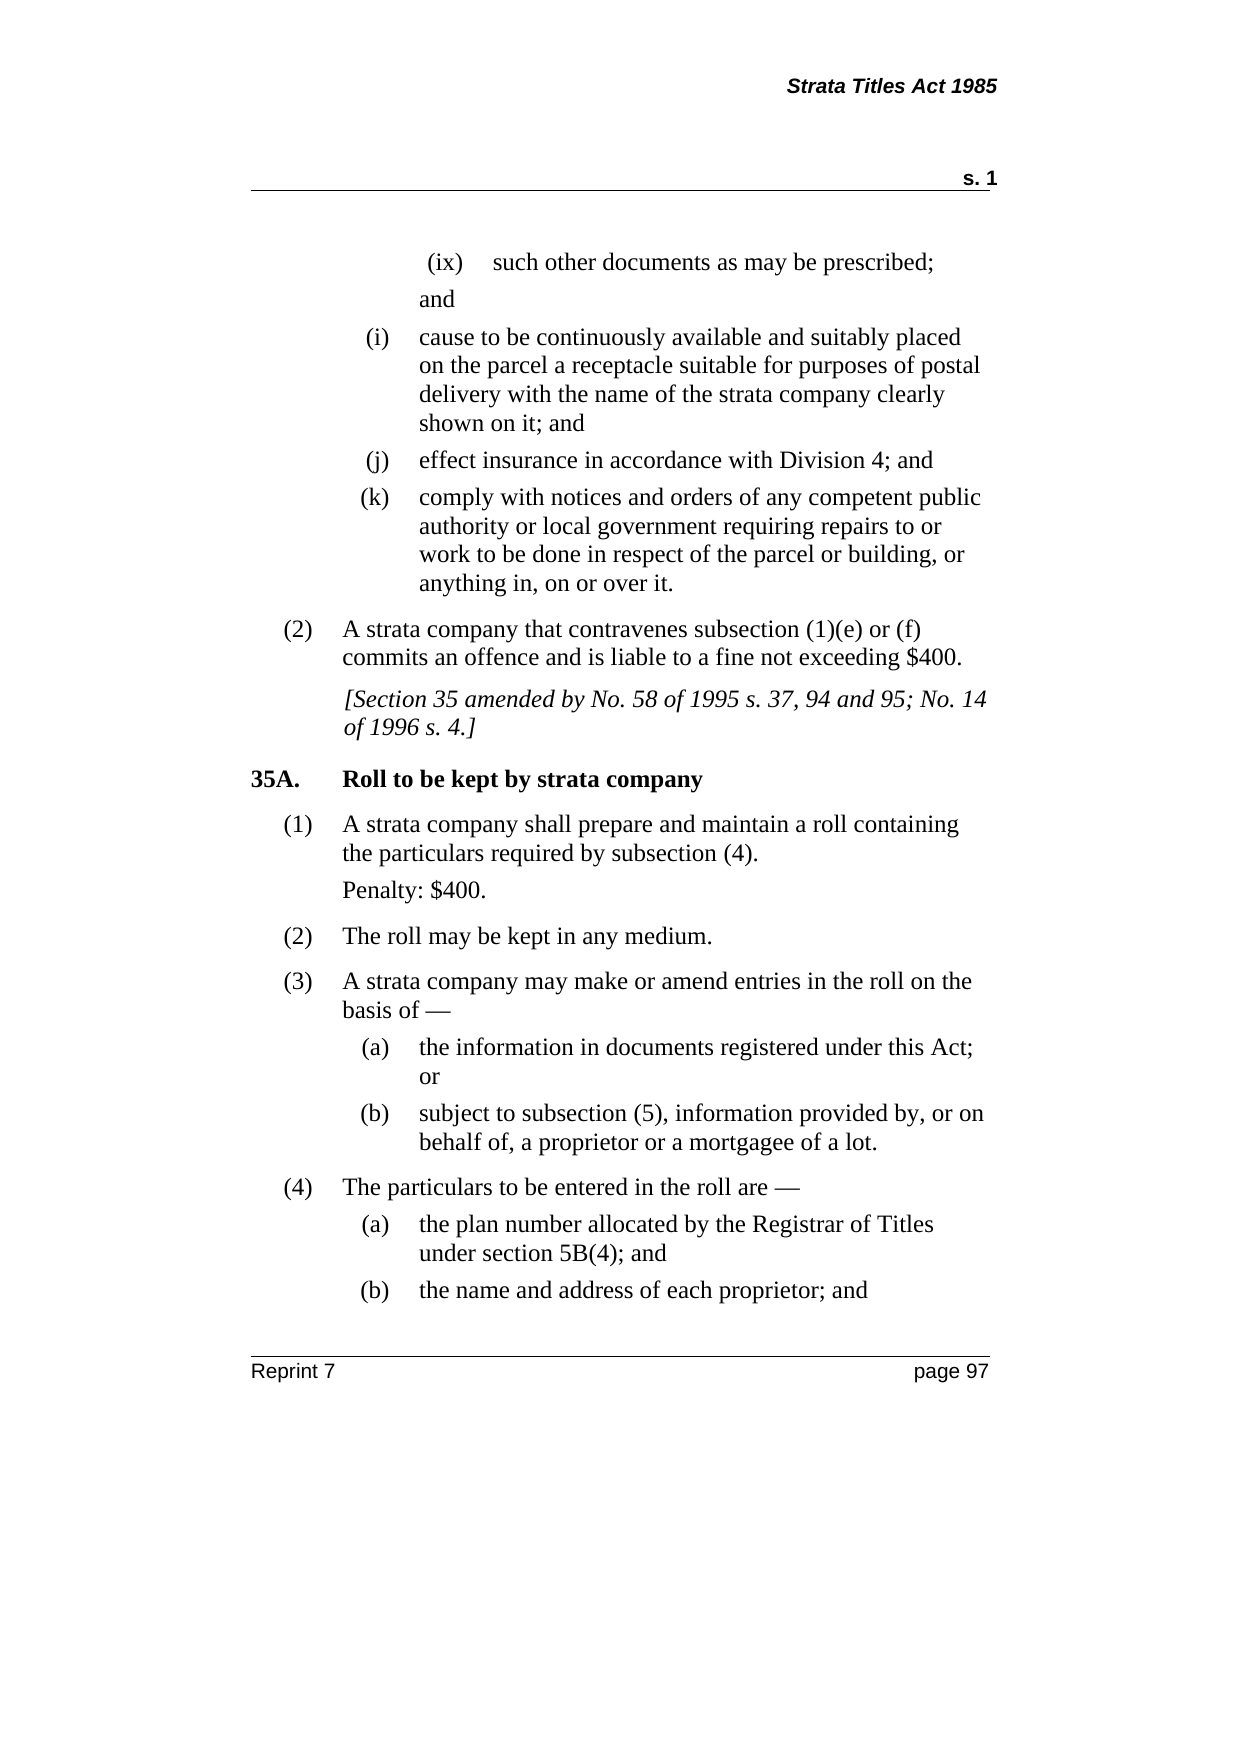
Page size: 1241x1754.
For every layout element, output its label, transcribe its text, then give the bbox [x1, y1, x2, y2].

text Penalty: $400. [251, 875, 990, 904]
text and [251, 284, 990, 313]
text (b) the name and address of each proprietor; and [251, 1275, 990, 1304]
subtitle 35A. Roll to be kept by strata company [251, 764, 990, 793]
text (2) A strata company that contravenes subsection (1)(e) or (f) commits an offence and is liable to a fine not exceeding $400. [251, 614, 990, 671]
text (a) the plan number allocated by the Registrar of Titles under section 5B(4); and [251, 1209, 990, 1267]
text (k) comply with notices and orders of any competent public authority or local government requiring repairs to or work to be done in respect of the parcel or building, or anything in, on or over it. [251, 482, 990, 597]
text (1) A strata company shall prepare and maintain a roll containing the particulars required by subsection (4). [251, 809, 990, 867]
text (ix) such other documents as may be prescribed; [251, 247, 990, 276]
text (2) The roll may be kept in any medium. [251, 921, 990, 949]
text [Section 35 amended by No. 58 of 1995 s. 37, 94 and 95; No. 14 of 1996 s. 4.] [251, 684, 990, 741]
text (3) A strata company may make or amend entries in the roll on the basis of — [251, 966, 990, 1024]
text (i) cause to be continuously available and suitably placed on the parcel a receptacle suitable for purposes of postal delivery with the name of the strata company clearly shown on it; and [251, 322, 990, 437]
text (4) The particulars to be entered in the roll are — [251, 1172, 990, 1201]
text (j) effect insurance in accordance with Division 4; and [251, 445, 990, 474]
text (a) the information in documents registered under this Act; or [251, 1032, 990, 1089]
text (b) subject to subsection (5), information provided by, or on behalf of, a proprietor or a mortgagee of a lot. [251, 1098, 990, 1155]
